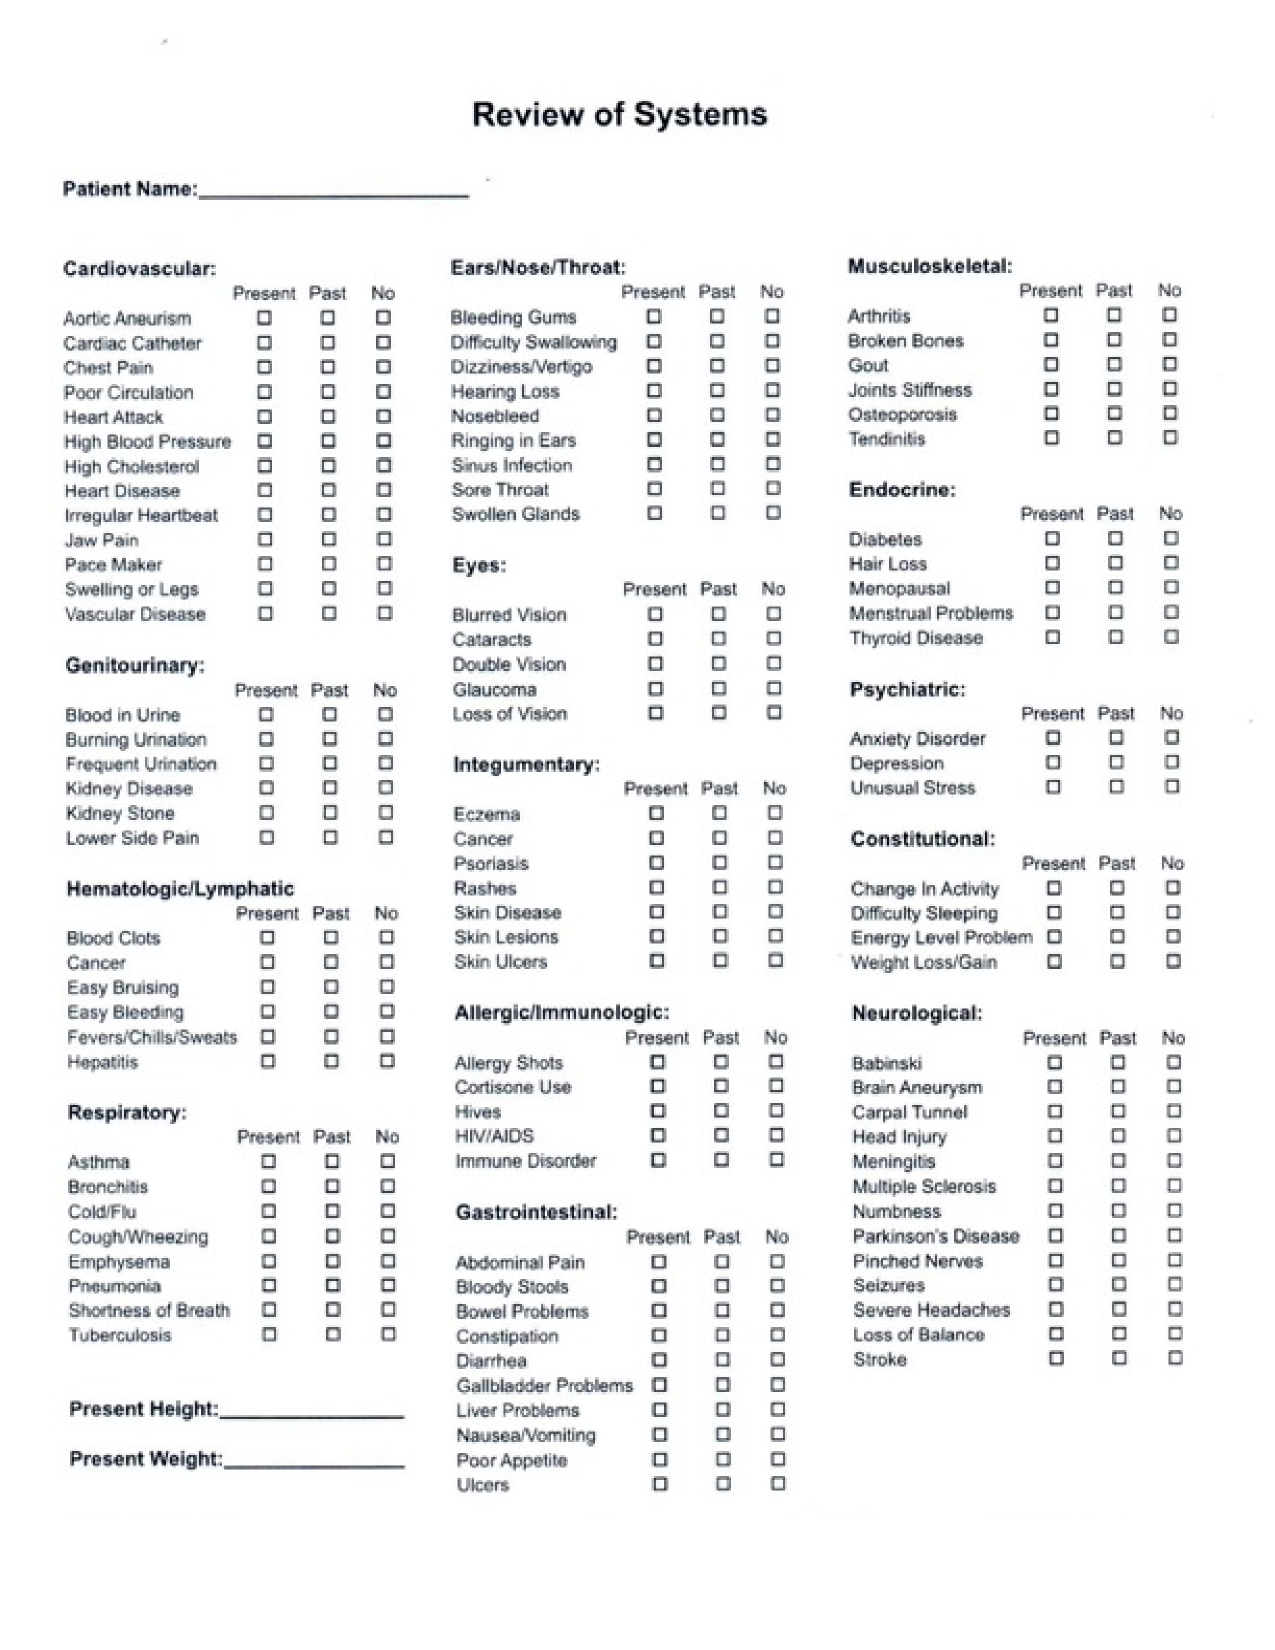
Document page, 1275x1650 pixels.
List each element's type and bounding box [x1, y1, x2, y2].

picture [16, 37, 1258, 1519]
